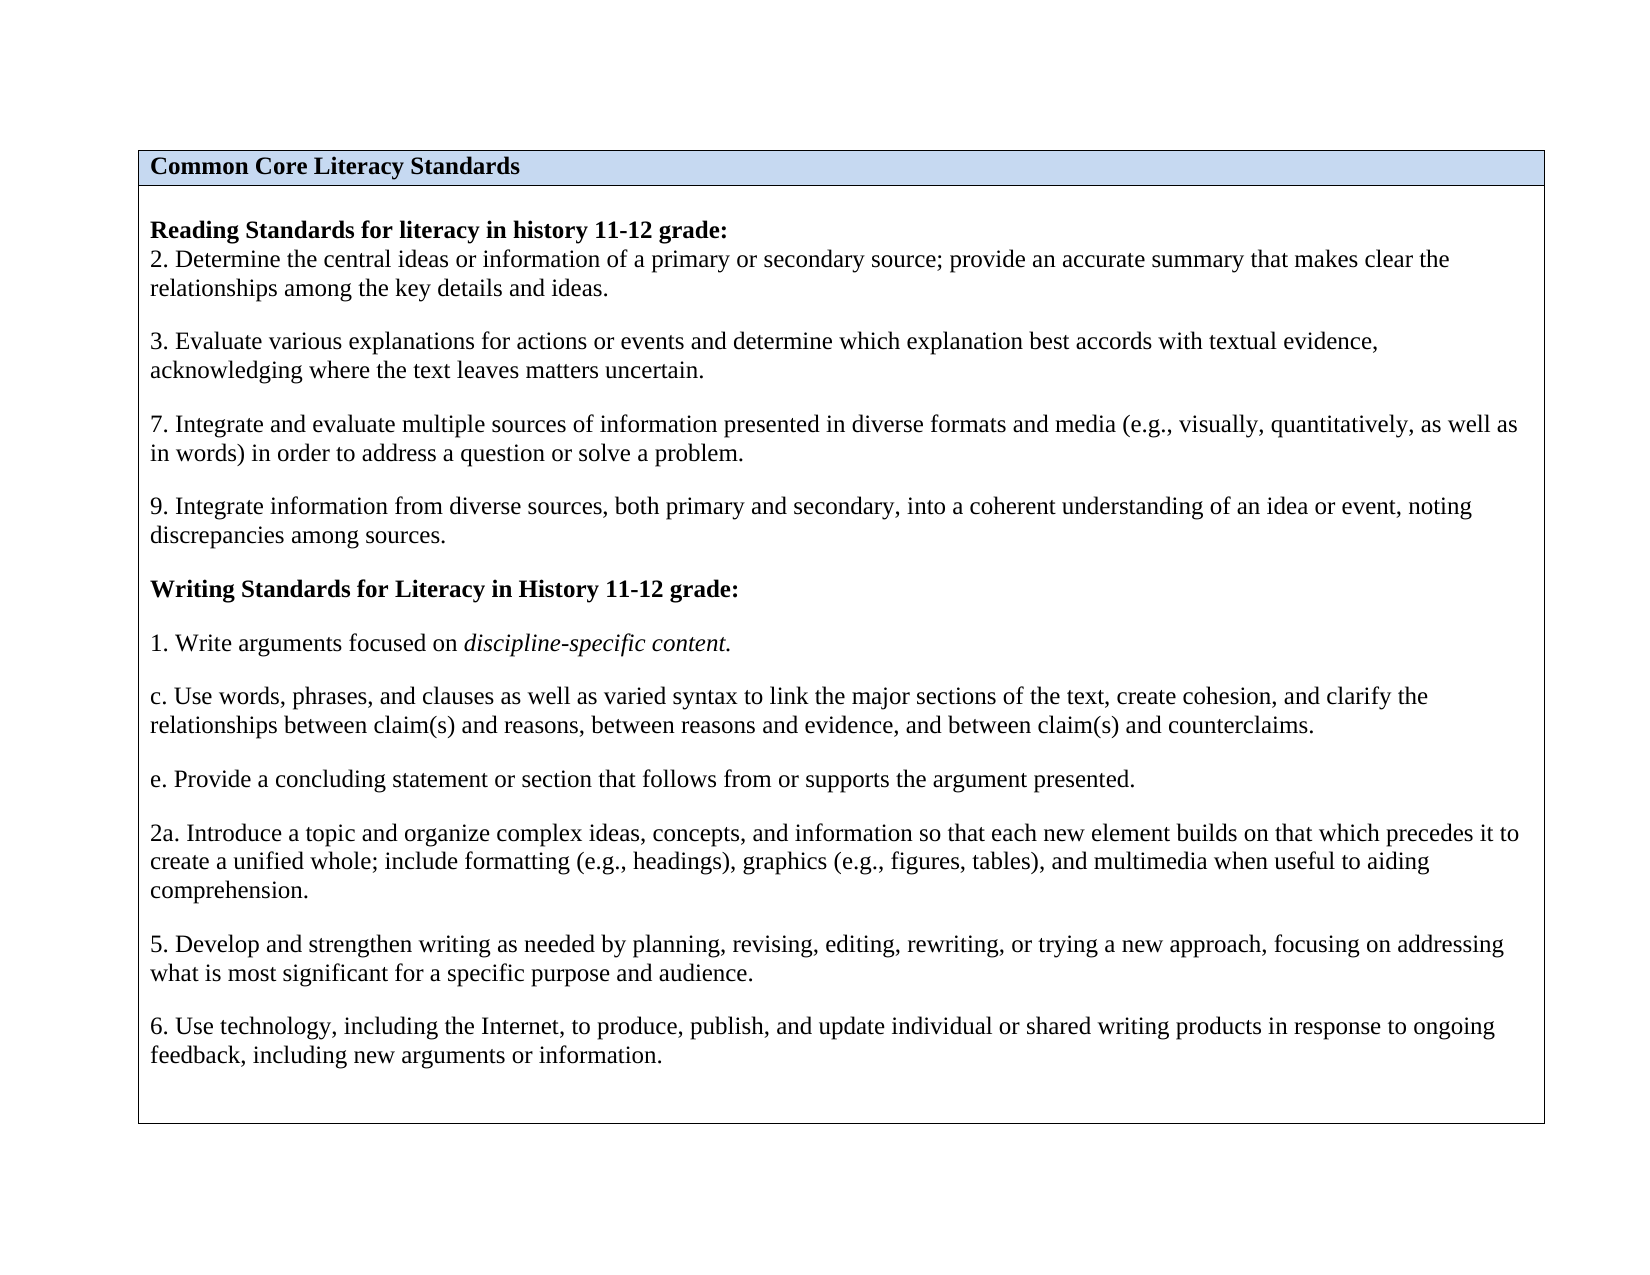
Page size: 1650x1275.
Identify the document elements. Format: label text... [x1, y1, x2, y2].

table_cell Common Core Literacy Standards [139, 151, 1544, 185]
table_cell Reading Standards for literacy in history 11-12 grade: 2. Determine the central ideas or information of a primary or secondary source; provide an accurate summary that makes clear the relationships among the key details and ideas. 3. Evaluate various explanations for actions or events and determine which explanation best accords with textual evidence, acknowledging where the text leaves matters uncertain. 7. Integrate and evaluate multiple sources of information presented in diverse formats and media (e.g., visually, quantitatively, as well as in words) in order to address a question or solve a problem. 9. Integrate information from diverse sources, both primary and secondary, into a coherent understanding of an idea or event, noting discrepancies among sources. Writing Standards for Literacy in History 11-12 grade: 1. Write arguments focused on discipline-specific content. c. Use words, phrases, and clauses as well as varied syntax to link the major sections of the text, create cohesion, and clarify the relationships between claim(s) and reasons, between reasons and evidence, and between claim(s) and counterclaims. e. Provide a concluding statement or section that follows from or supports the argument presented. 2a. Introduce a topic and organize complex ideas, concepts, and information so that each new element builds on that which precedes it to create a unified whole; include formatting (e.g., headings), graphics (e.g., figures, tables), and multimedia when useful to aiding comprehension. 5. Develop and strengthen writing as needed by planning, revising, editing, rewriting, or trying a new approach, focusing on addressing what is most significant for a specific purpose and audience. 6. Use technology, including the Internet, to produce, publish, and update individual or shared writing products in response to ongoing feedback, including new arguments or information. [139, 186, 1544, 1123]
